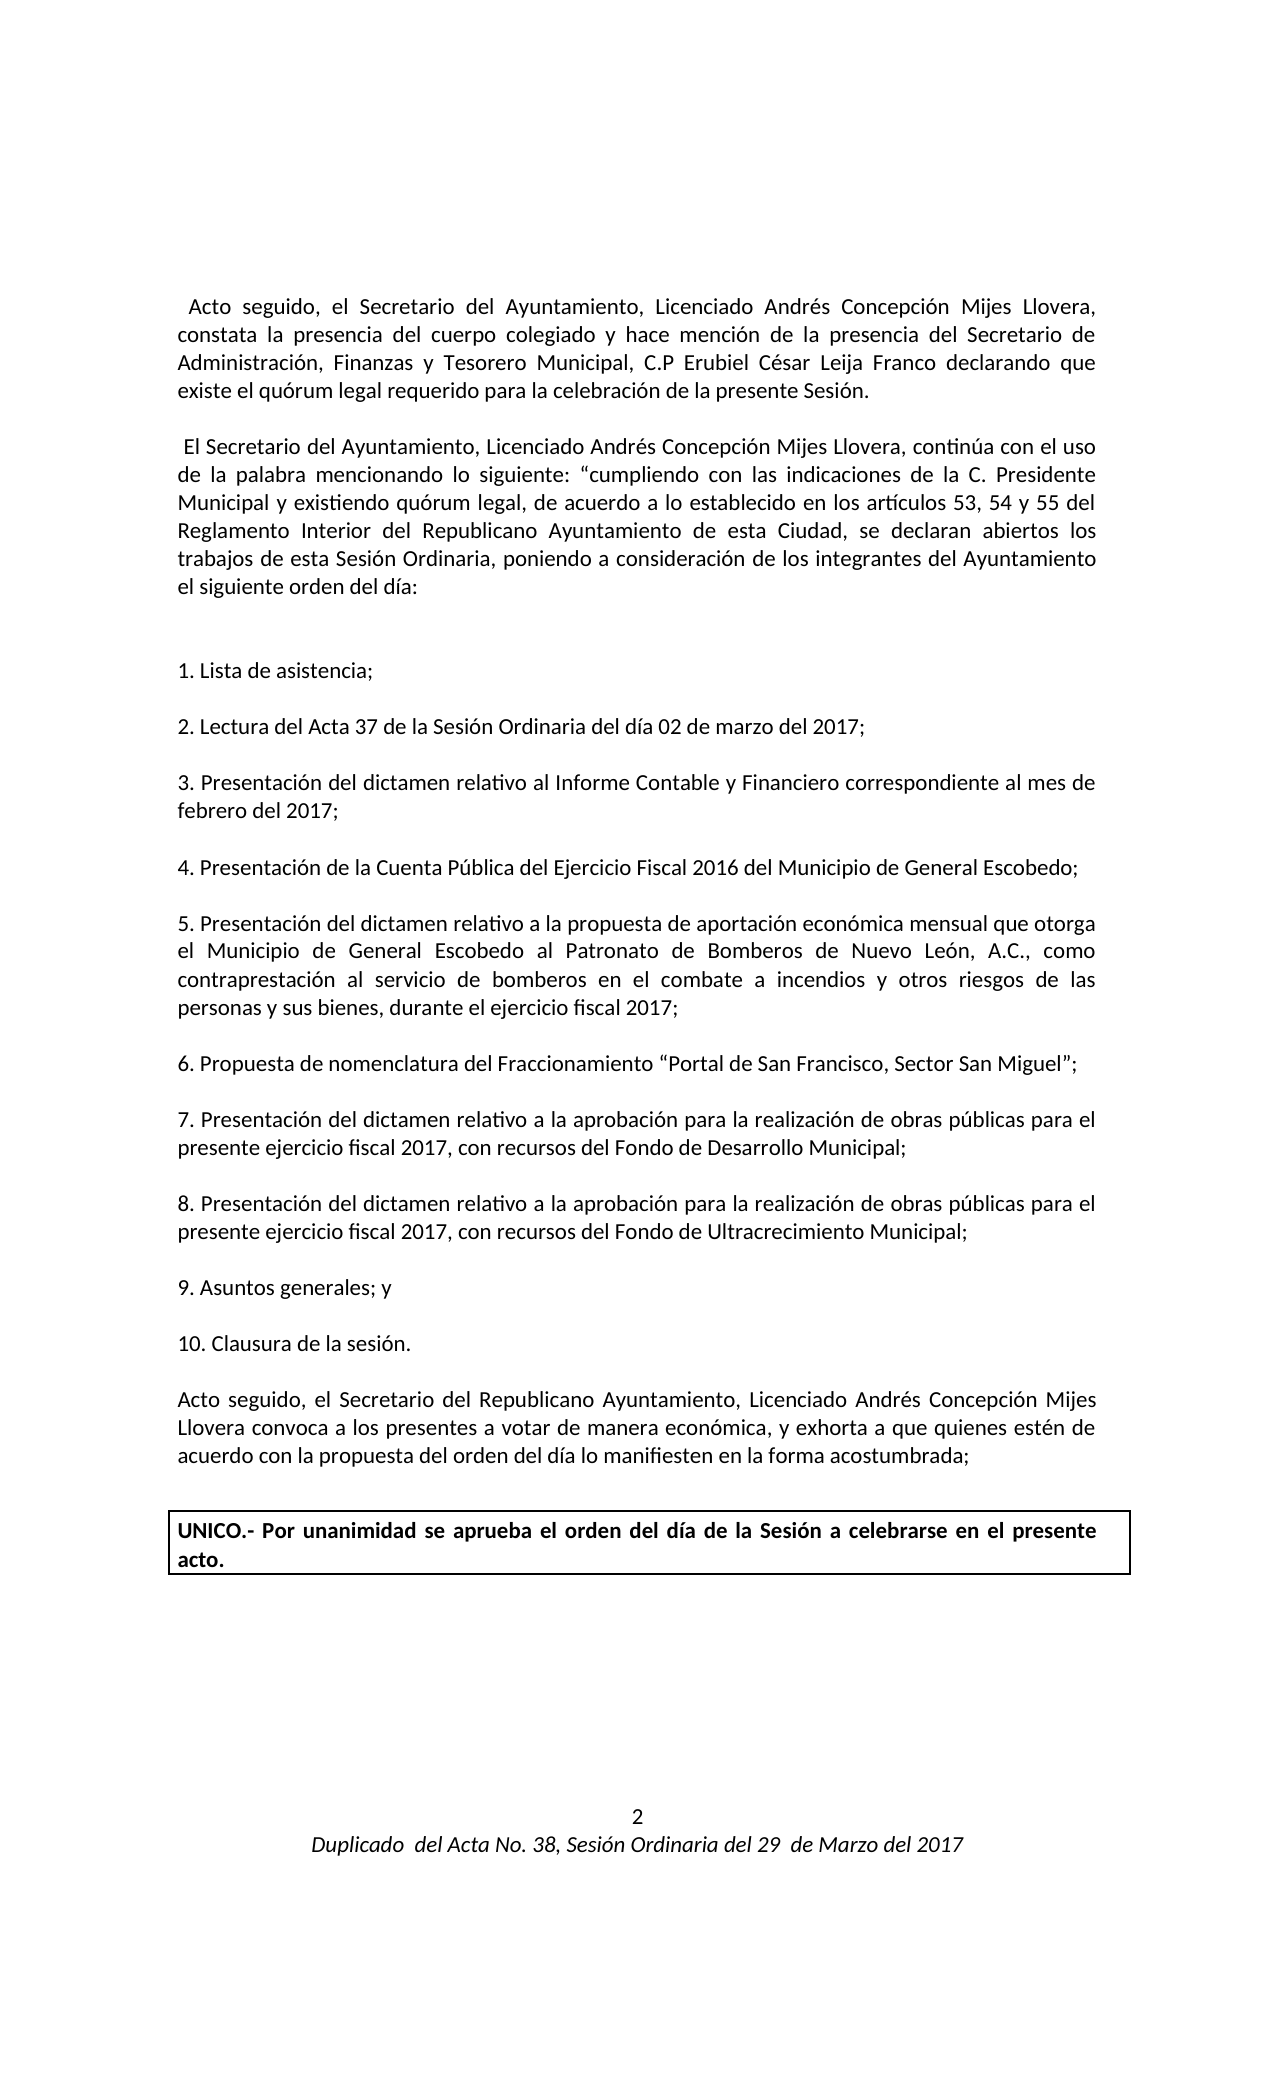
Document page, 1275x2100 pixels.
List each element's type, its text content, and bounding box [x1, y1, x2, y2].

text Acto seguido, el Secretario del Ayuntamiento, Licenciado Andrés Concepción Mijes Llovera, constata la presencia del cuerpo colegiado y hace mención de la presencia del Secretario de Administración, Finanzas y Tesorero Municipal, C.P Erubiel César Leija Franco declarando que existe el quórum legal requerido para la celebración de la presente Sesión. [177, 292, 1098, 404]
text 4. Presentación de la Cuenta Pública del Ejercicio Fiscal 2016 del Municipio de General Escobedo; [177, 853, 1098, 881]
text 5. Presentación del dictamen relativo a la propuesta de aportación económica mensual que otorga el Municipio de General Escobedo al Patronato de Bomberos de Nuevo León, A.C., como contraprestación al servicio de bomberos en el combate a incendios y otros riesgos de las personas y sus bienes, durante el ejercicio fiscal 2017; [177, 909, 1098, 1021]
text 6. Propuesta de nomenclatura del Fraccionamiento “Portal de San Francisco, Sector San Miguel”; [177, 1049, 1098, 1077]
text 2. Lectura del Acta 37 de la Sesión Ordinaria del día 02 de marzo del 2017; [177, 712, 1098, 741]
text El Secretario del Ayuntamiento, Licenciado Andrés Concepción Mijes Llovera, continúa con el uso de la palabra mencionando lo siguiente: “cumpliendo con las indicaciones de la C. Presidente Municipal y existiendo quórum legal, de acuerdo a lo establecido en los artículos 53, 54 y 55 del Reglamento Interior del Republicano Ayuntamiento de esta Ciudad, se declaran abiertos los trabajos de esta Sesión Ordinaria, poniendo a consideración de los integrantes del Ayuntamiento el siguiente orden del día: [177, 432, 1098, 600]
text 3. Presentación del dictamen relativo al Informe Contable y Financiero correspondiente al mes de febrero del 2017; [177, 768, 1098, 824]
text UNICO.- Por unanimidad se aprueba el orden del día de la Sesión a celebrarse en el presente acto. [177, 1516, 1098, 1574]
text Acto seguido, el Secretario del Republicano Ayuntamiento, Licenciado Andrés Concepción Mijes Llovera convoca a los presentes a votar de manera económica, y exhorta a que quienes estén de acuerdo con la propuesta del orden del día lo manifiesten en la forma acostumbrada; [177, 1385, 1098, 1469]
text 8. Presentación del dictamen relativo a la aprobación para la realización de obras públicas para el presente ejercicio fiscal 2017, con recursos del Fondo de Ultracrecimiento Municipal; [177, 1189, 1098, 1245]
text 9. Asuntos generales; y [177, 1273, 1098, 1301]
text 10. Clausura de la sesión. [177, 1329, 1098, 1357]
text 7. Presentación del dictamen relativo a la aprobación para la realización de obras públicas para el presente ejercicio fiscal 2017, con recursos del Fondo de Desarrollo Municipal; [177, 1105, 1098, 1161]
text 1. Lista de asistencia; [177, 656, 1098, 684]
